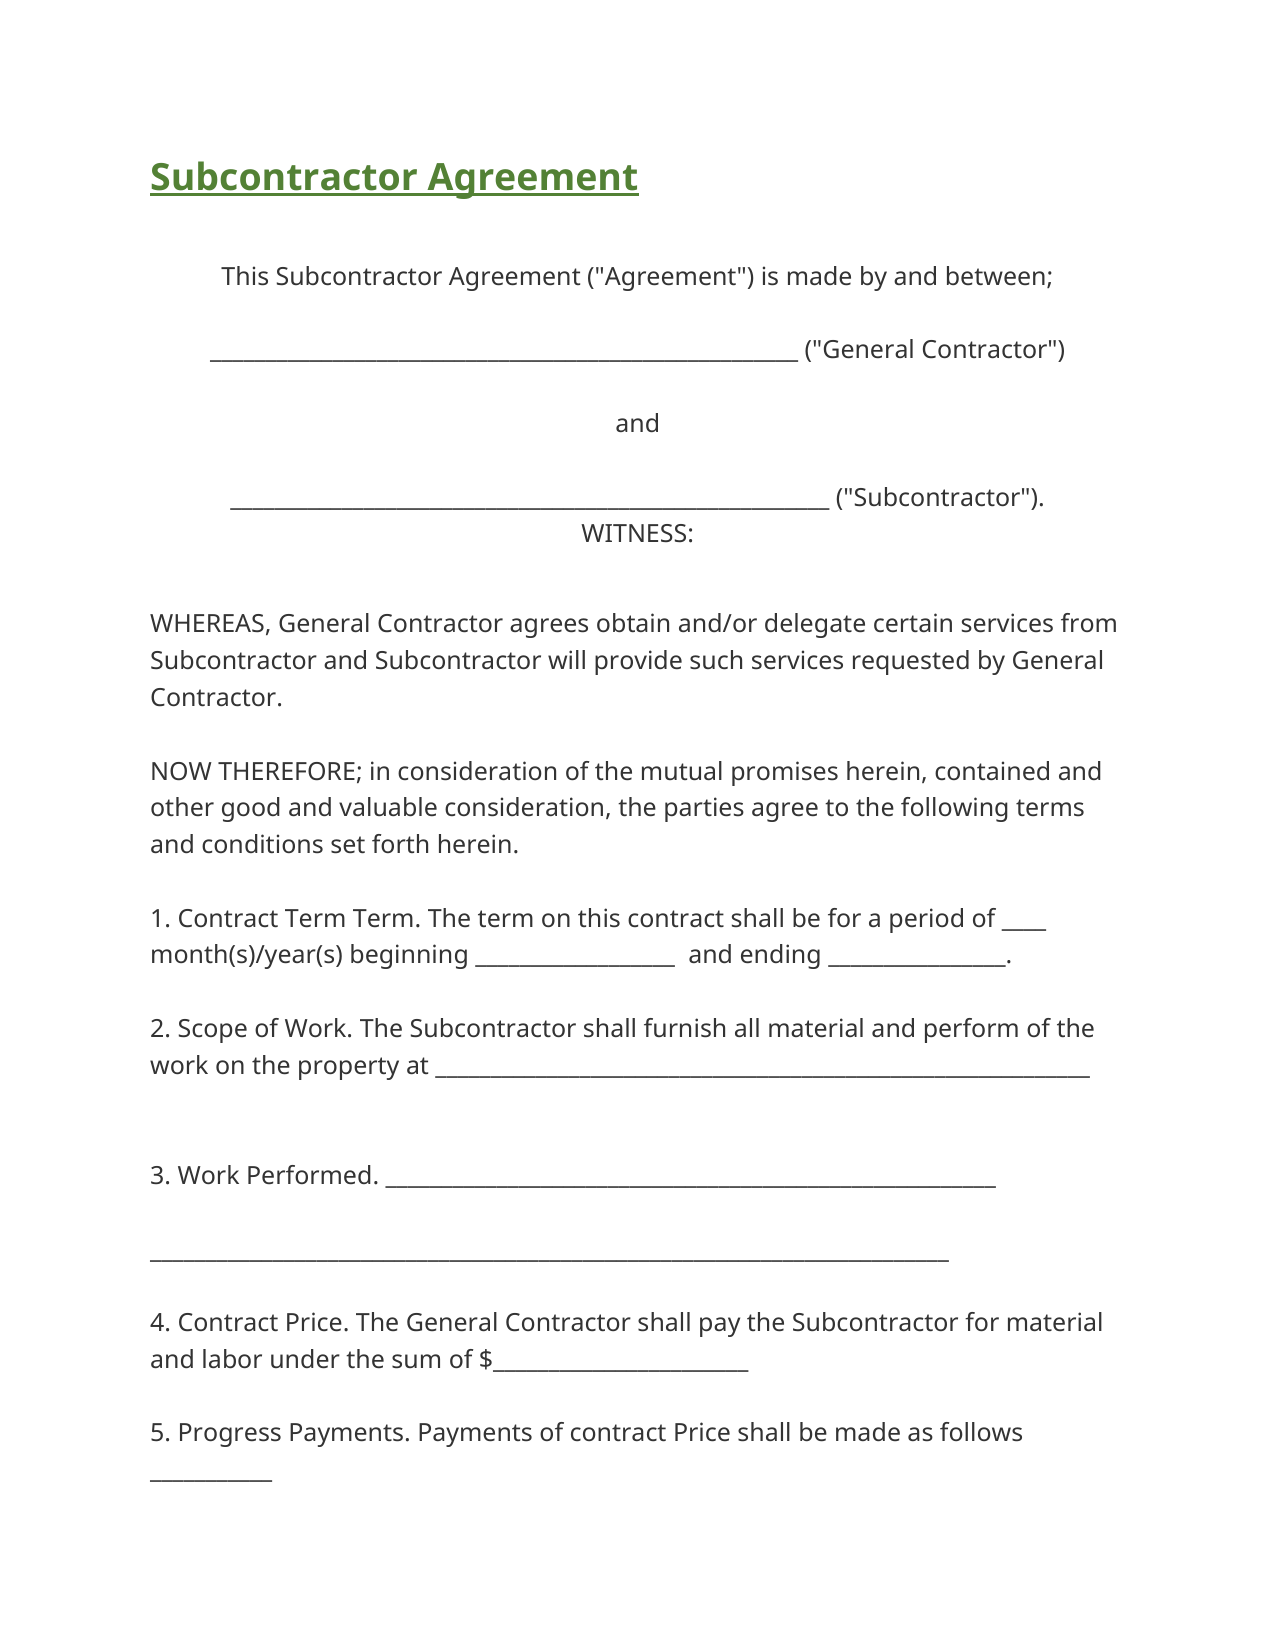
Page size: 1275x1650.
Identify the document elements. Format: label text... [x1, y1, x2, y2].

text Subcontractor Agreement [150, 150, 1125, 201]
text This Subcontractor Agreement ("Agreement") is made by and between; _____________________________________________________ ("General Contractor") and ______________________________________________________ ("Subcontractor"). WITNESS: [150, 222, 1125, 550]
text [150, 569, 1125, 1486]
